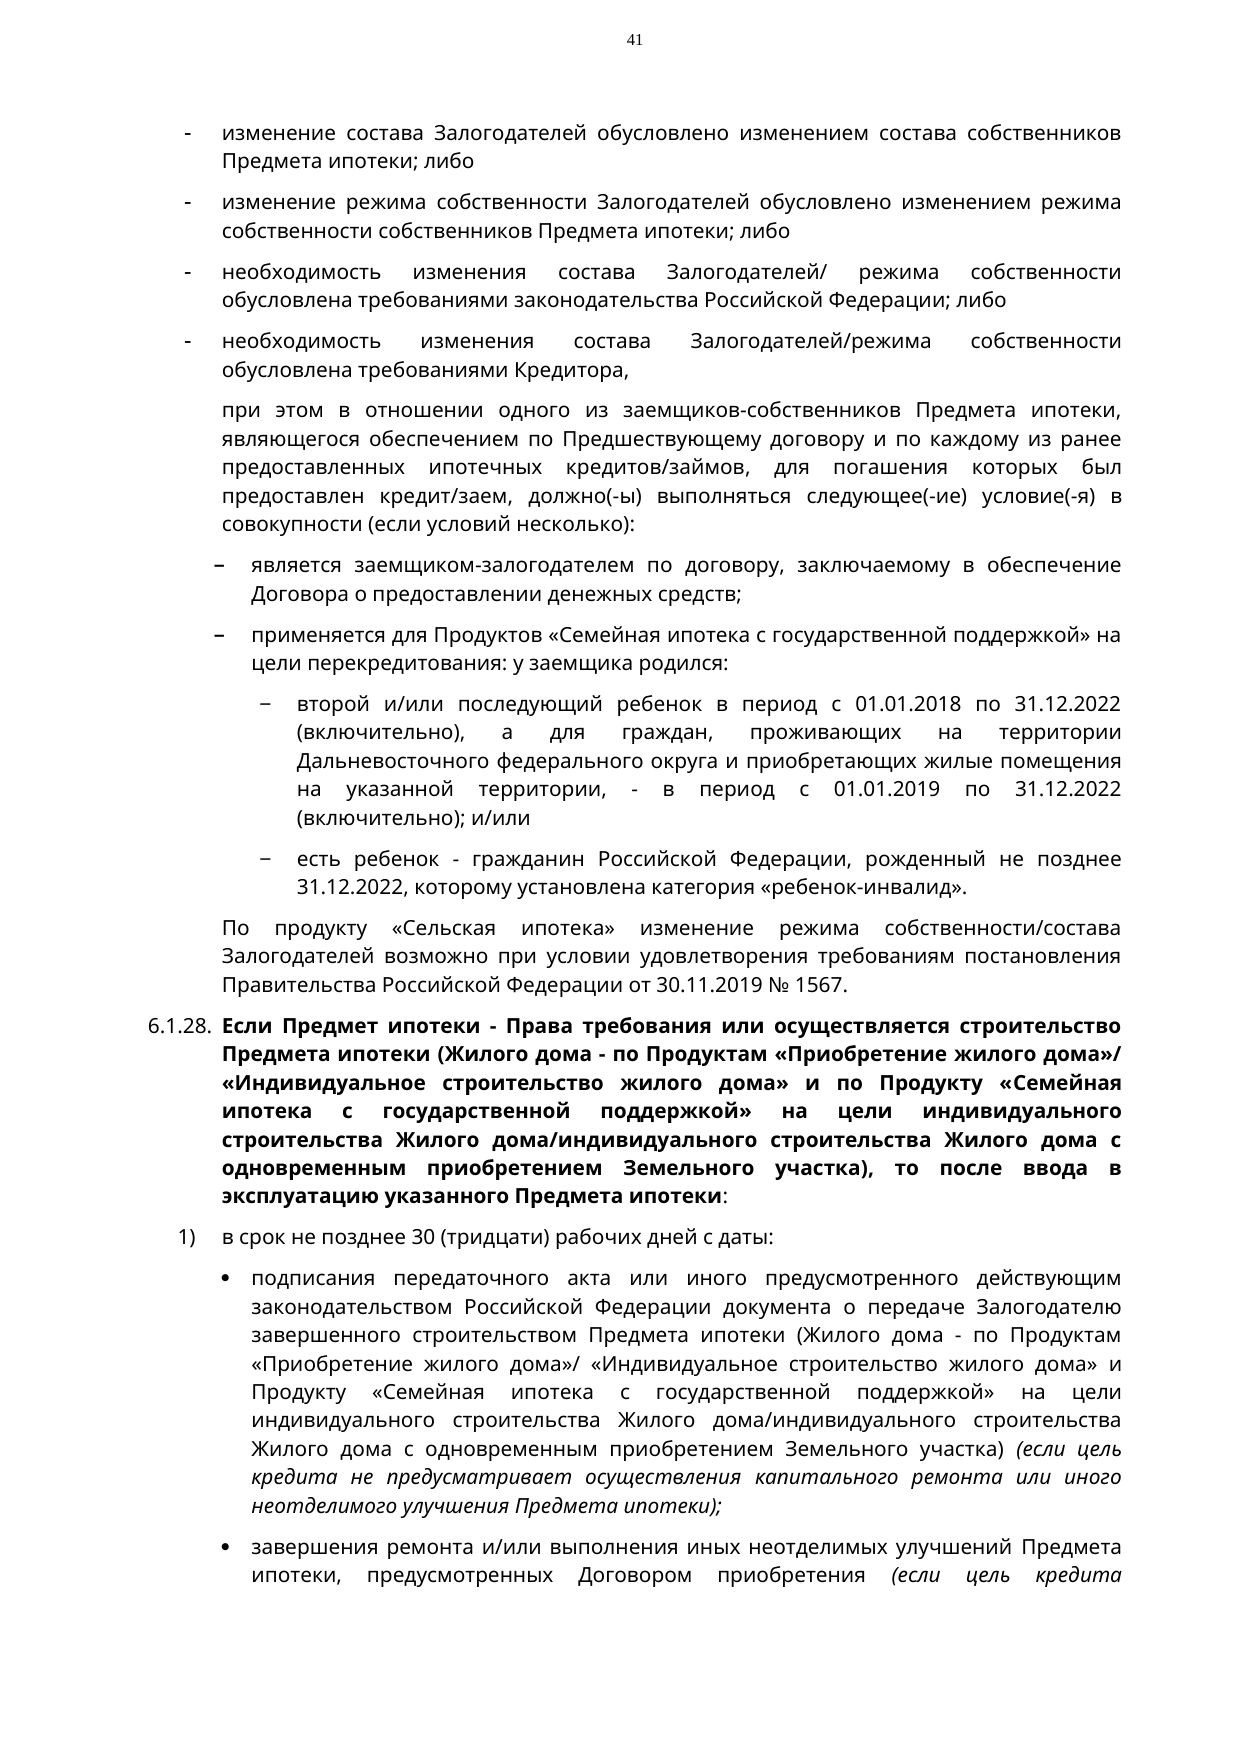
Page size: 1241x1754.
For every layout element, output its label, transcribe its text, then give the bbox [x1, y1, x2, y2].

list является заемщиком-залогодателем по договору, заключаемому в обеспечение Договора о предоставлении денежных средств; [214, 550, 1122, 607]
list изменение состава Залогодателей обусловлено изменением состава собственников Предмета ипотеки; либо [184, 118, 1122, 175]
list при этом в отношении одного из заемщиков-собственников Предмета ипотеки, являющегося обеспечением по Предшествующему договору и по каждому из ранее предоставленных ипотечных кредитов/займов, для погашения которых был предоставлен кредит/заем, должно(-ы) выполняться следующее(-ие) условие(-я) в совокупности (если условий несколько): [222, 396, 1122, 538]
list необходимость изменения состава Залогодателей/режима собственности обусловлена требованиями Кредитора, [184, 326, 1122, 383]
list есть ребенок - гражданин Российской Федерации, рожденный не позднее 31.12.2022, которому установлена категория «ребенок-инвалид». [259, 844, 1122, 901]
list По продукту «Сельская ипотека» изменение режима собственности/состава Залогодателей возможно при условии удовлетворения требованиям постановления Правительства Российской Федерации от 30.11.2019 № 1567. [222, 913, 1122, 998]
list изменение режима собственности Залогодателей обусловлено изменением режима собственности собственников Предмета ипотеки; либо [184, 187, 1122, 244]
list подписания передаточного акта или иного предусмотренного действующим законодательством Российской Федерации документа о передаче Залогодателю завершенного строительством Предмета ипотеки (Жилого дома - по Продуктам «Приобретение жилого дома»/ «Индивидуальное строительство жилого дома» и Продукту «Семейная ипотека с государственной поддержкой» на цели индивидуального строительства Жилого дома/индивидуального строительства Жилого дома с одновременным приобретением Земельного участка) (если цель кредита не предусматривает осуществления капитального ремонта или иного неотделимого улучшения Предмета ипотеки); [222, 1263, 1122, 1519]
list Если Предмет ипотеки - Права требования или осуществляется строительство Предмета ипотеки (Жилого дома - по Продуктам «Приобретение жилого дома»/ «Индивидуальное строительство жилого дома» и по Продукту «Семейная ипотека с государственной поддержкой» на цели индивидуального строительства Жилого дома/индивидуального строительства Жилого дома с одновременным приобретением Земельного участка), то после ввода в эксплуатацию указанного Предмета ипотеки: [148, 1011, 1122, 1210]
list второй и/или последующий ребенок в период с 01.01.2018 по 31.12.2022 (включительно), а для граждан, проживающих на территории Дальневосточного федерального округа и приобретающих жилые помещения на указанной территории, - в период с 01.01.2019 по 31.12.2022 (включительно); и/или [259, 689, 1122, 831]
list в срок не позднее 30 (тридцати) рабочих дней с даты: [177, 1222, 1122, 1251]
list применяется для Продуктов «Семейная ипотека с государственной поддержкой» на цели перекредитования: у заемщика родился: [214, 620, 1122, 677]
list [222, 1532, 1122, 1589]
list необходимость изменения состава Залогодателей/ режима собственности обусловлена требованиями законодательства Российской Федерации; либо [184, 257, 1122, 314]
